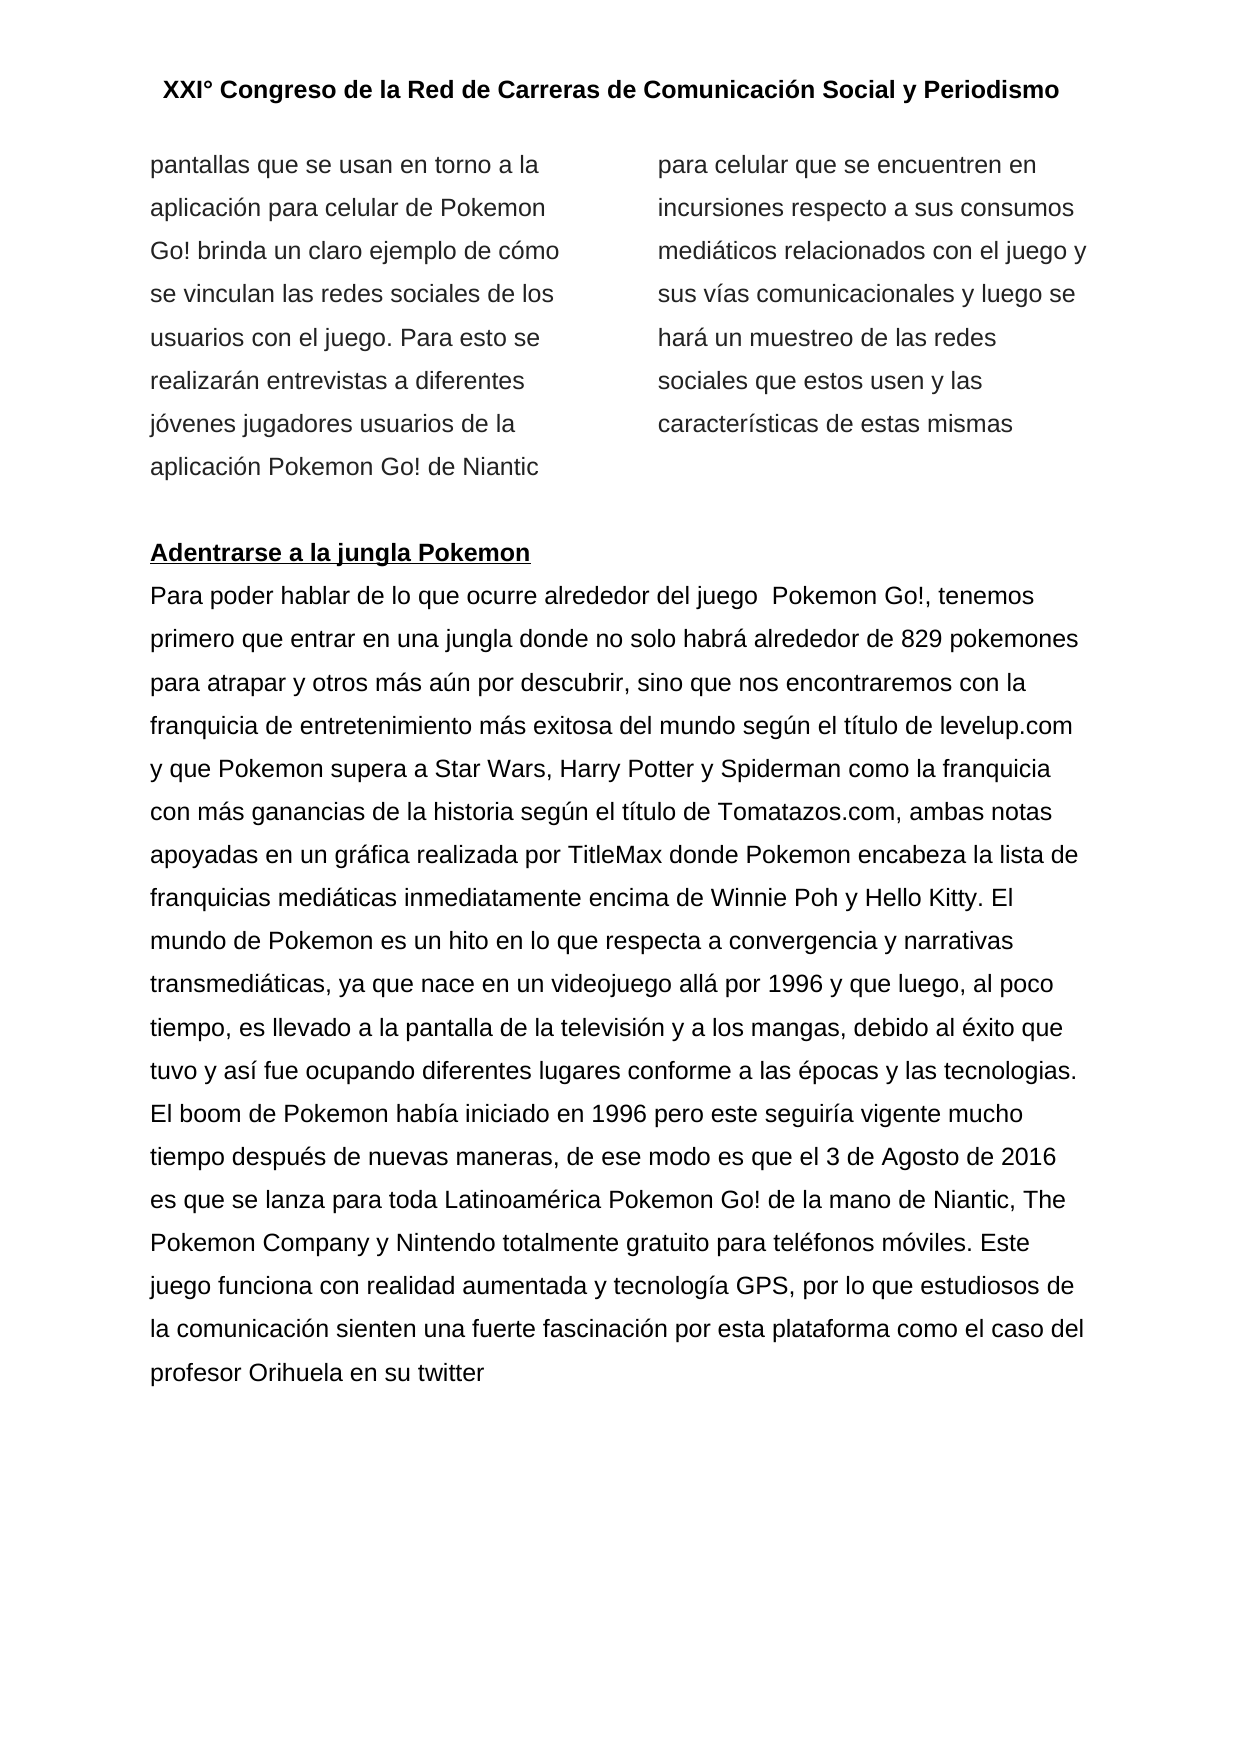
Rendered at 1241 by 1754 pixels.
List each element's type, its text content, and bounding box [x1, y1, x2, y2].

text Adentrarse a la jungla Pokemon [150, 538, 1090, 567]
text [150, 150, 583, 481]
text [150, 1099, 1090, 1386]
text Para poder hablar de lo que ocurre alrededor del juego Pokemon Go!, tenemos primero que entrar en una jungla donde no solo habrá alrededor de 829 pokemones para atrapar y otros más aún por descubrir, sino que nos encontraremos con la franquicia de entretenimiento más exitosa del mundo según el título de levelup.com y que Pokemon supera a Star Wars, Harry Potter y Spiderman como la franquicia con más ganancias de la historia según el título de Tomatazos.com, ambas notas apoyadas en un gráfica realizada por TitleMax donde Pokemon encabeza la lista de franquicias mediáticas inmediatamente encima de Winnie Poh y Hello Kitty. El mundo de Pokemon es un hito en lo que respecta a convergencia y narrativas transmediáticas, ya que nace en un videojuego allá por 1996 y que luego, al poco tiempo, es llevado a la pantalla de la televisión y a los mangas, debido al éxito que tuvo y así fue ocupando diferentes lugares conforme a las épocas y las tecnologias. [150, 581, 1090, 1084]
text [658, 150, 1090, 437]
